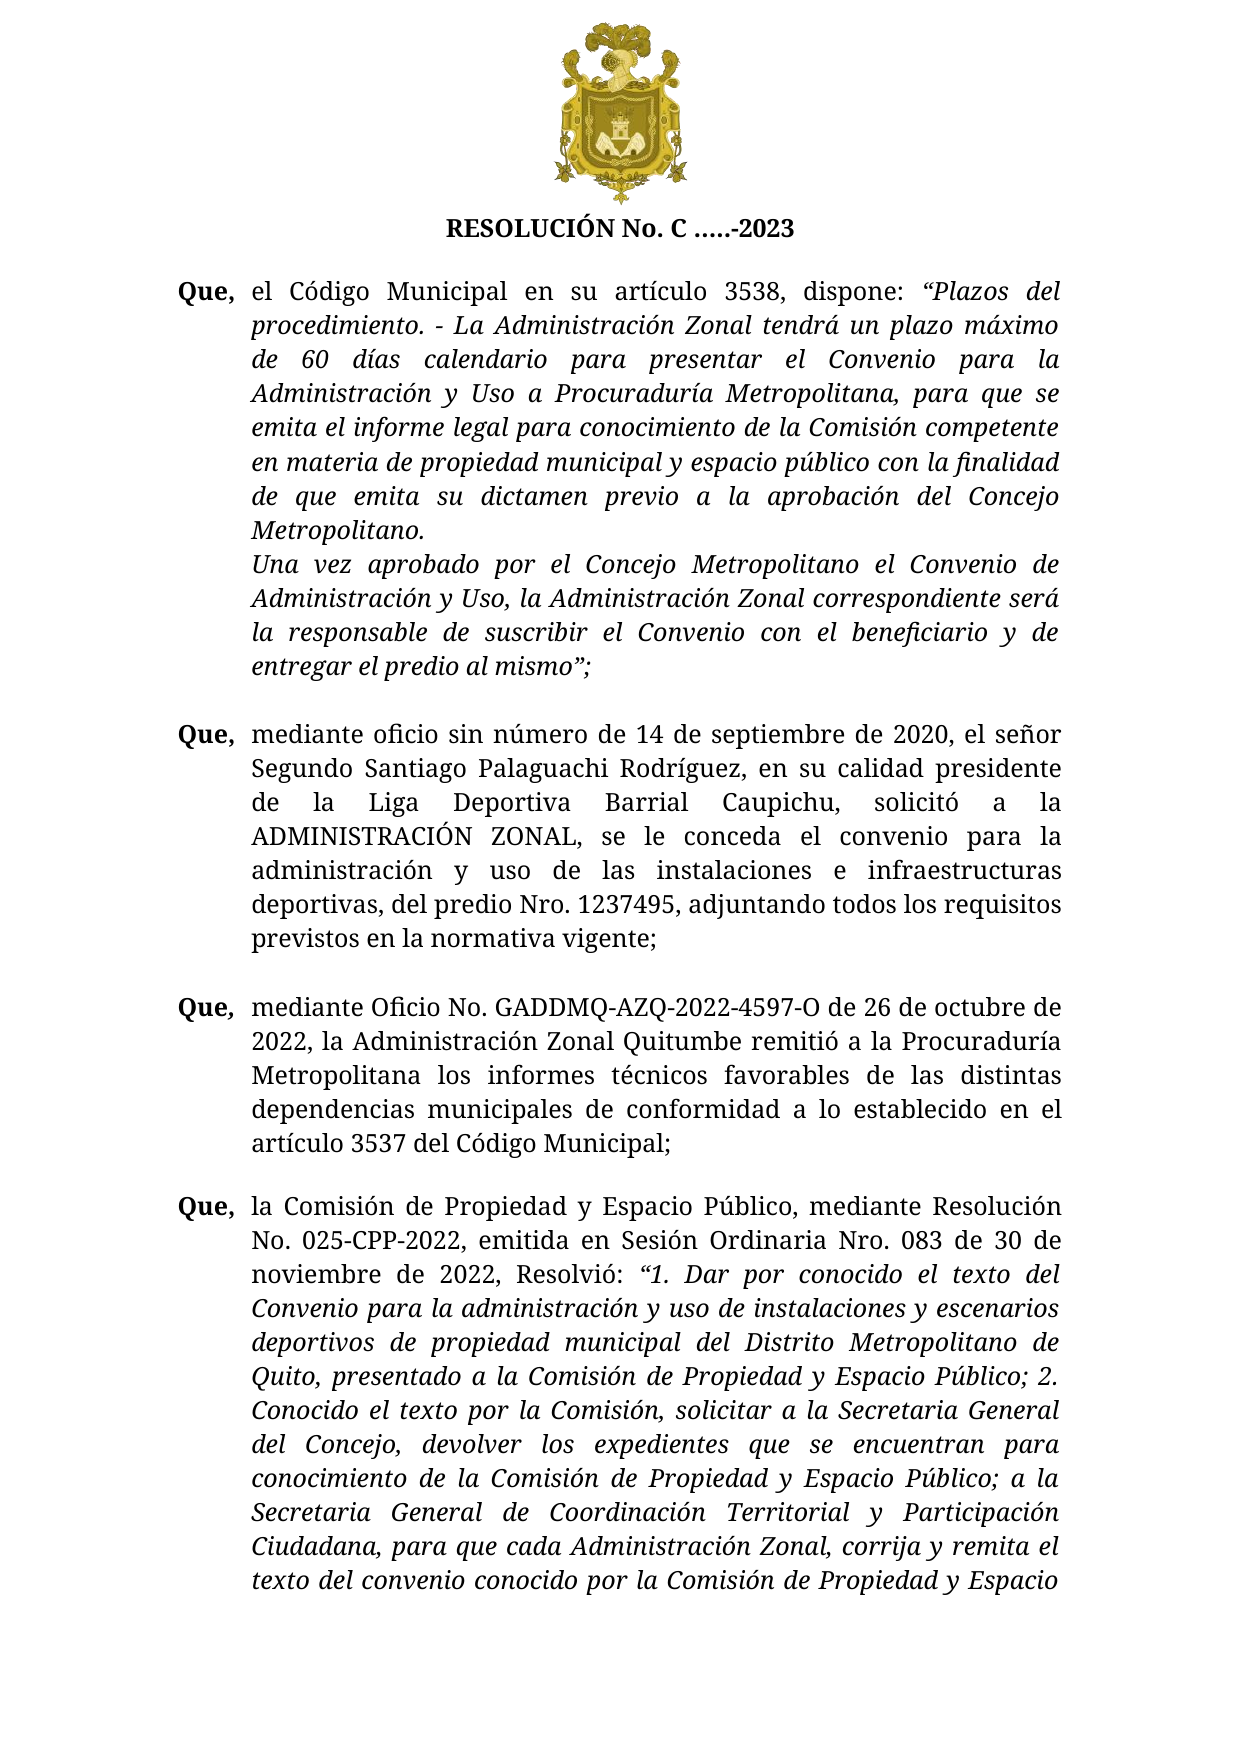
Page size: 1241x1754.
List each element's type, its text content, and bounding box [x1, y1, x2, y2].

text Que, mediante Oficio No. GADDMQ-AZQ-2022-4597-O de 26 de octubre de 2022, la Administración Zonal Quitumbe remitió a la Procuraduría Metropolitana los informes técnicos favorables de las distintas dependencias municipales de conformidad a lo establecido en el artículo 3537 del Código Municipal; [177, 989, 1063, 1159]
text Una vez aprobado por el Concejo Metropolitano el Convenio de Administración y Uso, la Administración Zonal correspondiente será la responsable de suscribir el Convenio con el beneficiario y de entregar el predio al mismo”; [251, 546, 1063, 683]
text Que, el Código Municipal en su artículo 3538, dispone: “Plazos del procedimiento. - La Administración Zonal tendrá un plazo máximo de 60 días calendario para presentar el Convenio para la Administración y Uso a Procuraduría Metropolitana, para que se emita el informe legal para conocimiento de la Comisión competente en materia de propiedad municipal y espacio público con la finalidad de que emita su dictamen previo a la aprobación del Concejo Metropolitano. [177, 274, 1063, 546]
text Que, mediante oficio sin número de 14 de septiembre de 2020, el señor Segundo Santiago Palaguachi Rodríguez, en su calidad presidente de la Liga Deportiva Barrial Caupichu, solicitó a la ADMINISTRACIÓN ZONAL, se le conceda el convenio para la administración y uso de las instalaciones e infraestructuras deportivas, del predio Nro. 1237495, adjuntando todos los requisitos previstos en la normativa vigente; [177, 717, 1063, 955]
picture [552, 20, 688, 207]
